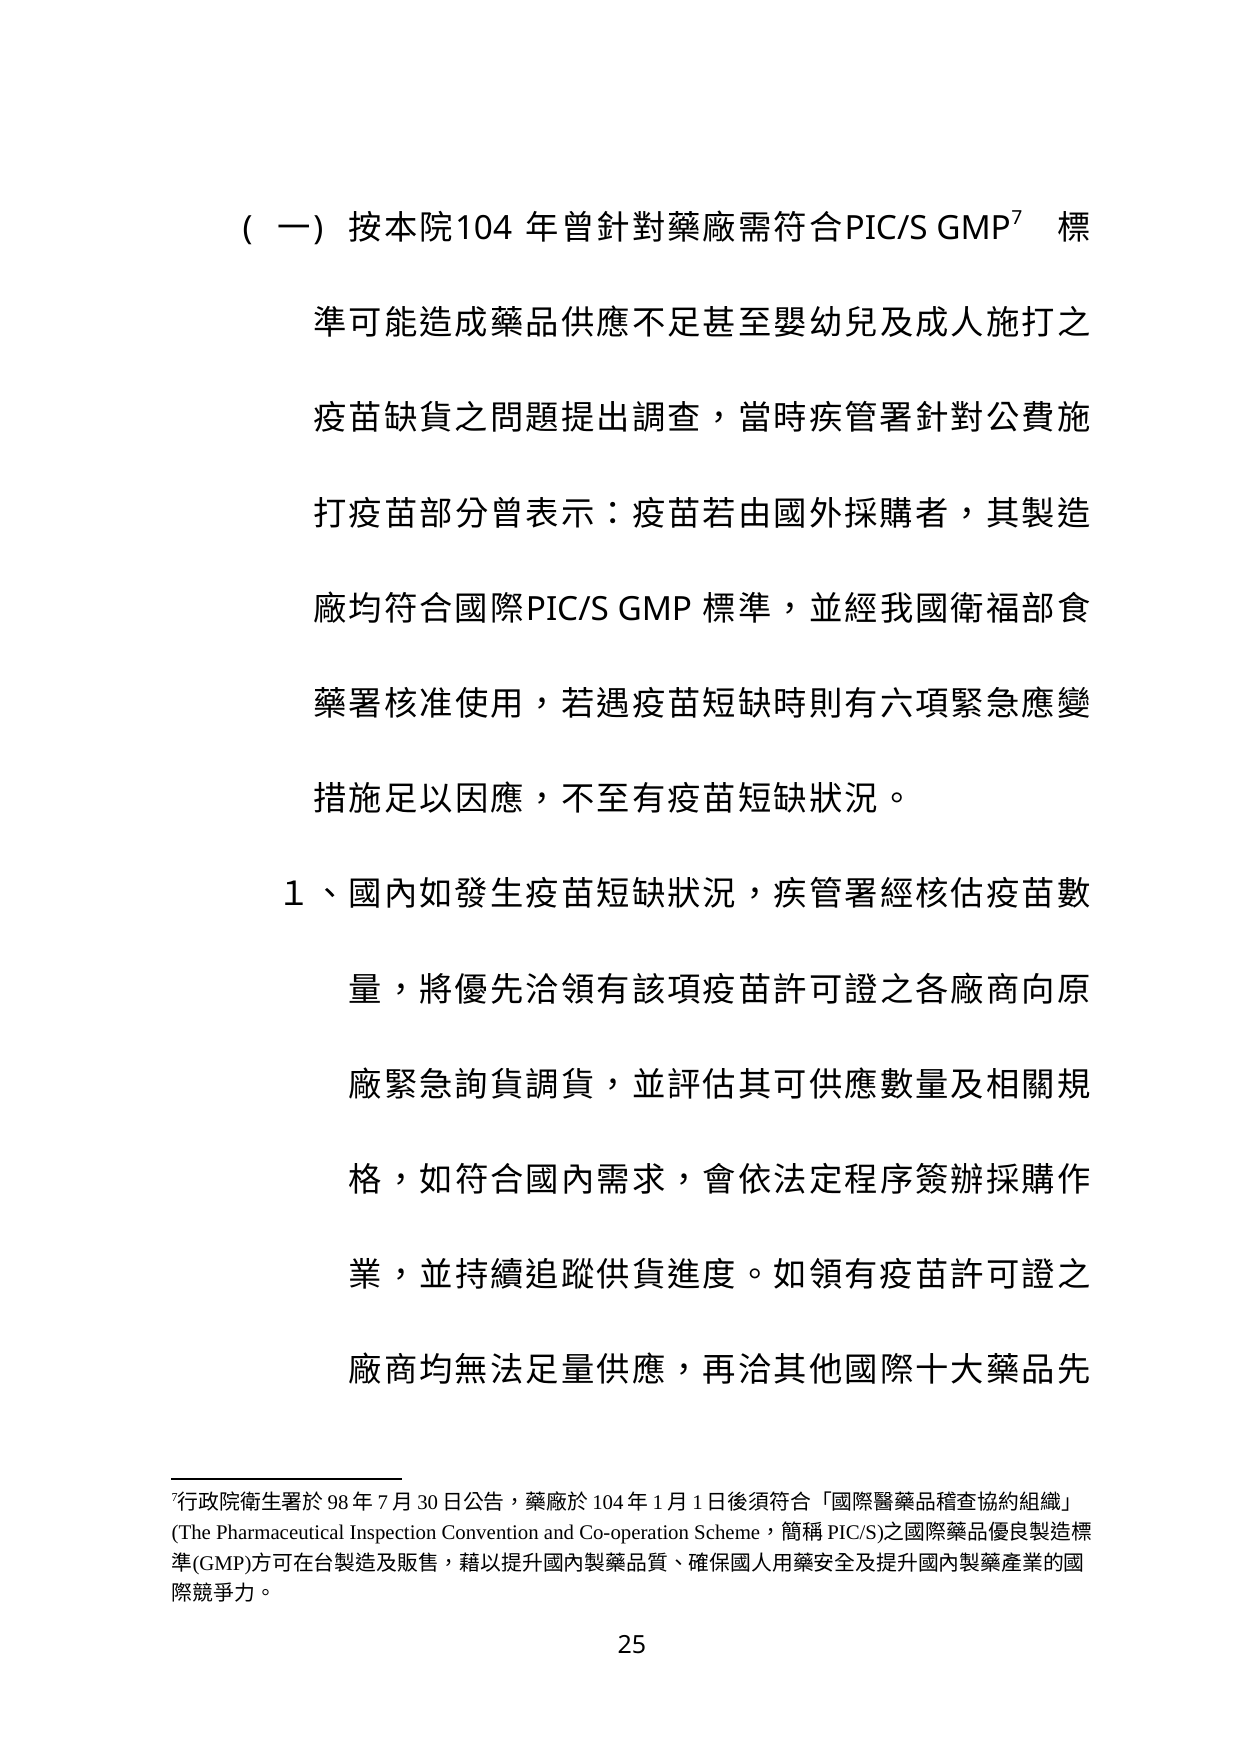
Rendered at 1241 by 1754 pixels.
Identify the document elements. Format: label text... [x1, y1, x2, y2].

subtitle 按本院104年曾針對藥廠需符合PIC/S GMP標準可能造成藥品供應不足甚至嬰幼兒及成人施打之疫苗缺貨之問題提出調查，當時疾管署針對公費施打疫苗部分曾表示：疫苗若由國外採購者，其製造廠均符合國際PIC/S GMP標準，並經我國衛福部食藥署核准使用，若遇疫苗短缺時則有六項緊急應變措施足以因應，不至有疫苗短缺狀況。 [242, 177, 1092, 844]
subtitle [278, 844, 1092, 1415]
